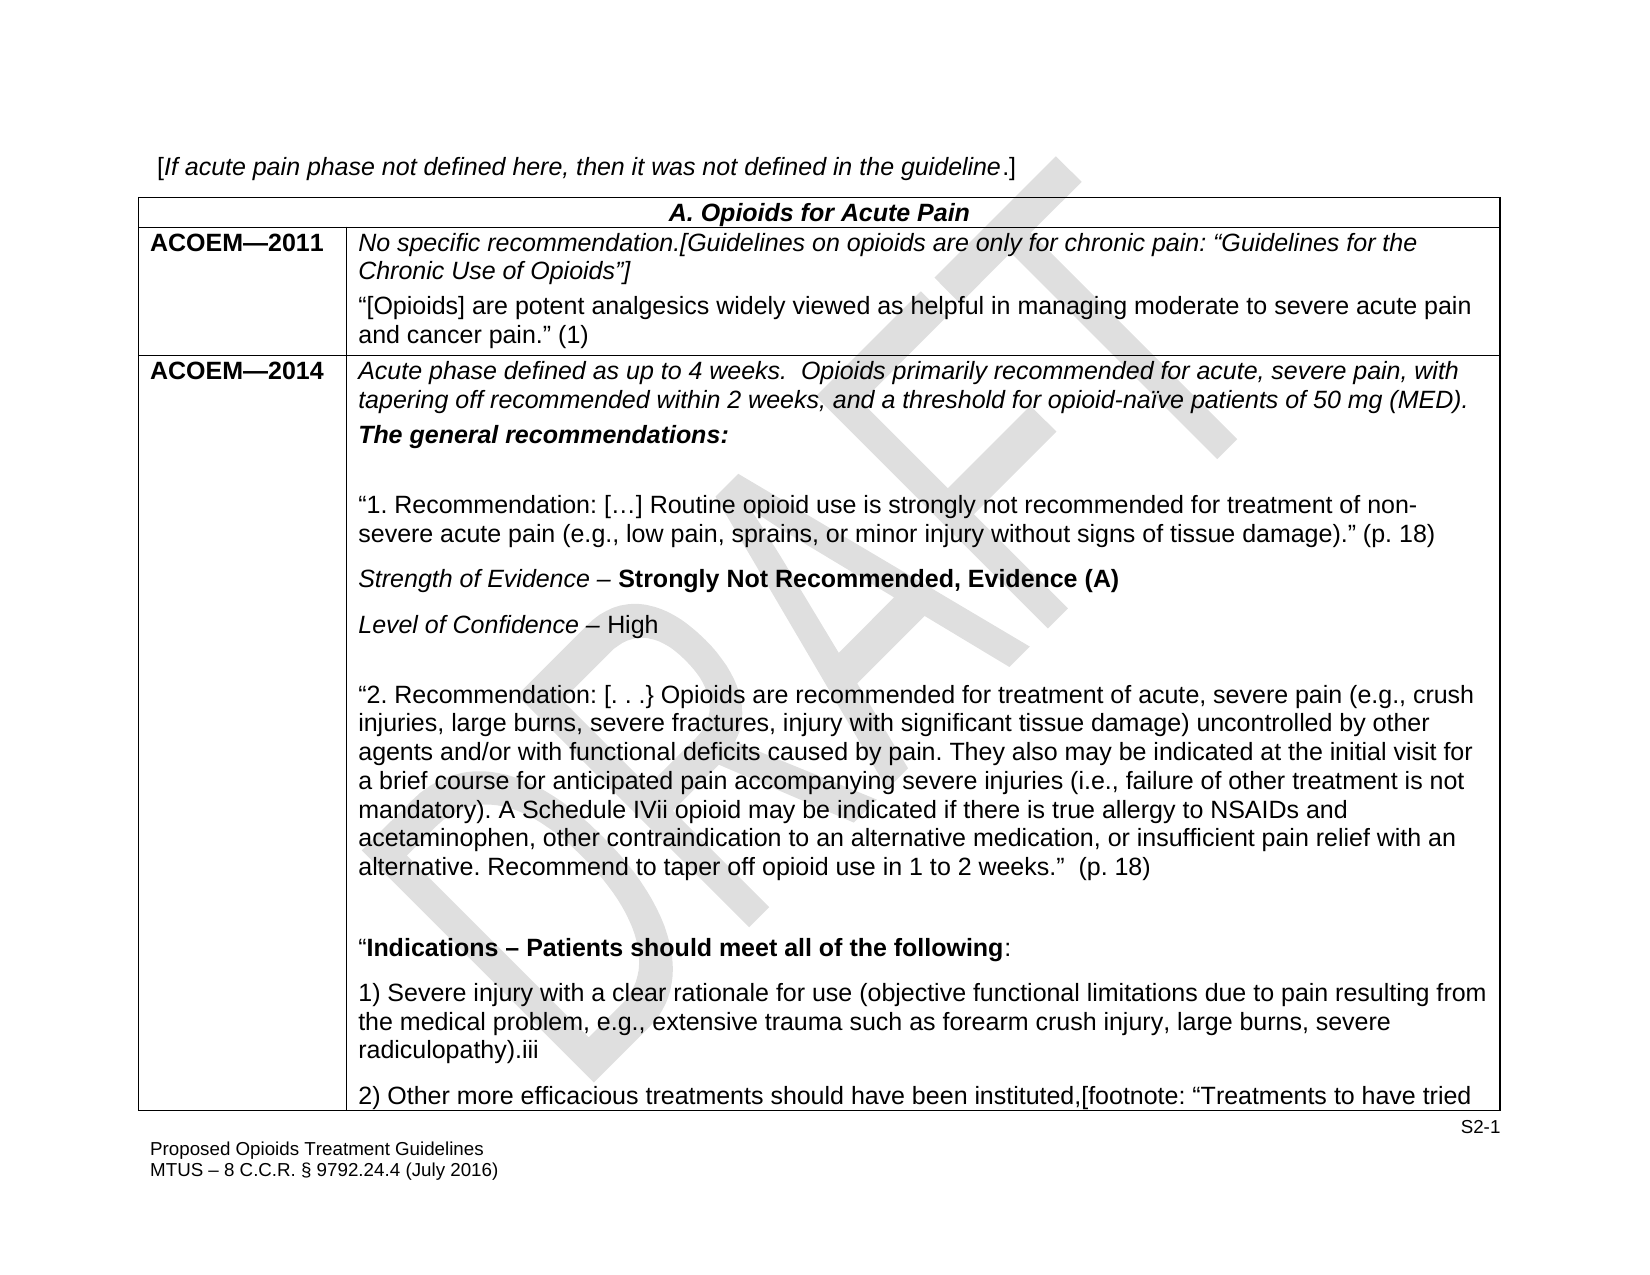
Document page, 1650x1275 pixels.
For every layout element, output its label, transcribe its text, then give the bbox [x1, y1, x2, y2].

text [If acute pain phase not defined here, then it was not defined in the guideline.] [150, 151, 1500, 180]
table_cell No specific recommendation.[Guidelines on opioids are only for chronic pain: “Guidelines for the Chronic Use of Opioids”] “[Opioids] are potent analgesics widely viewed as helpful in managing moderate to severe acute pain and cancer pain.” (1) [347, 228, 1499, 355]
table_header A. Opioids for Acute Pain [139, 198, 1499, 227]
table_cell ACOEM—2014 [139, 356, 346, 1109]
table_cell ACOEM—2011 [139, 228, 346, 355]
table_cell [347, 356, 1499, 1109]
